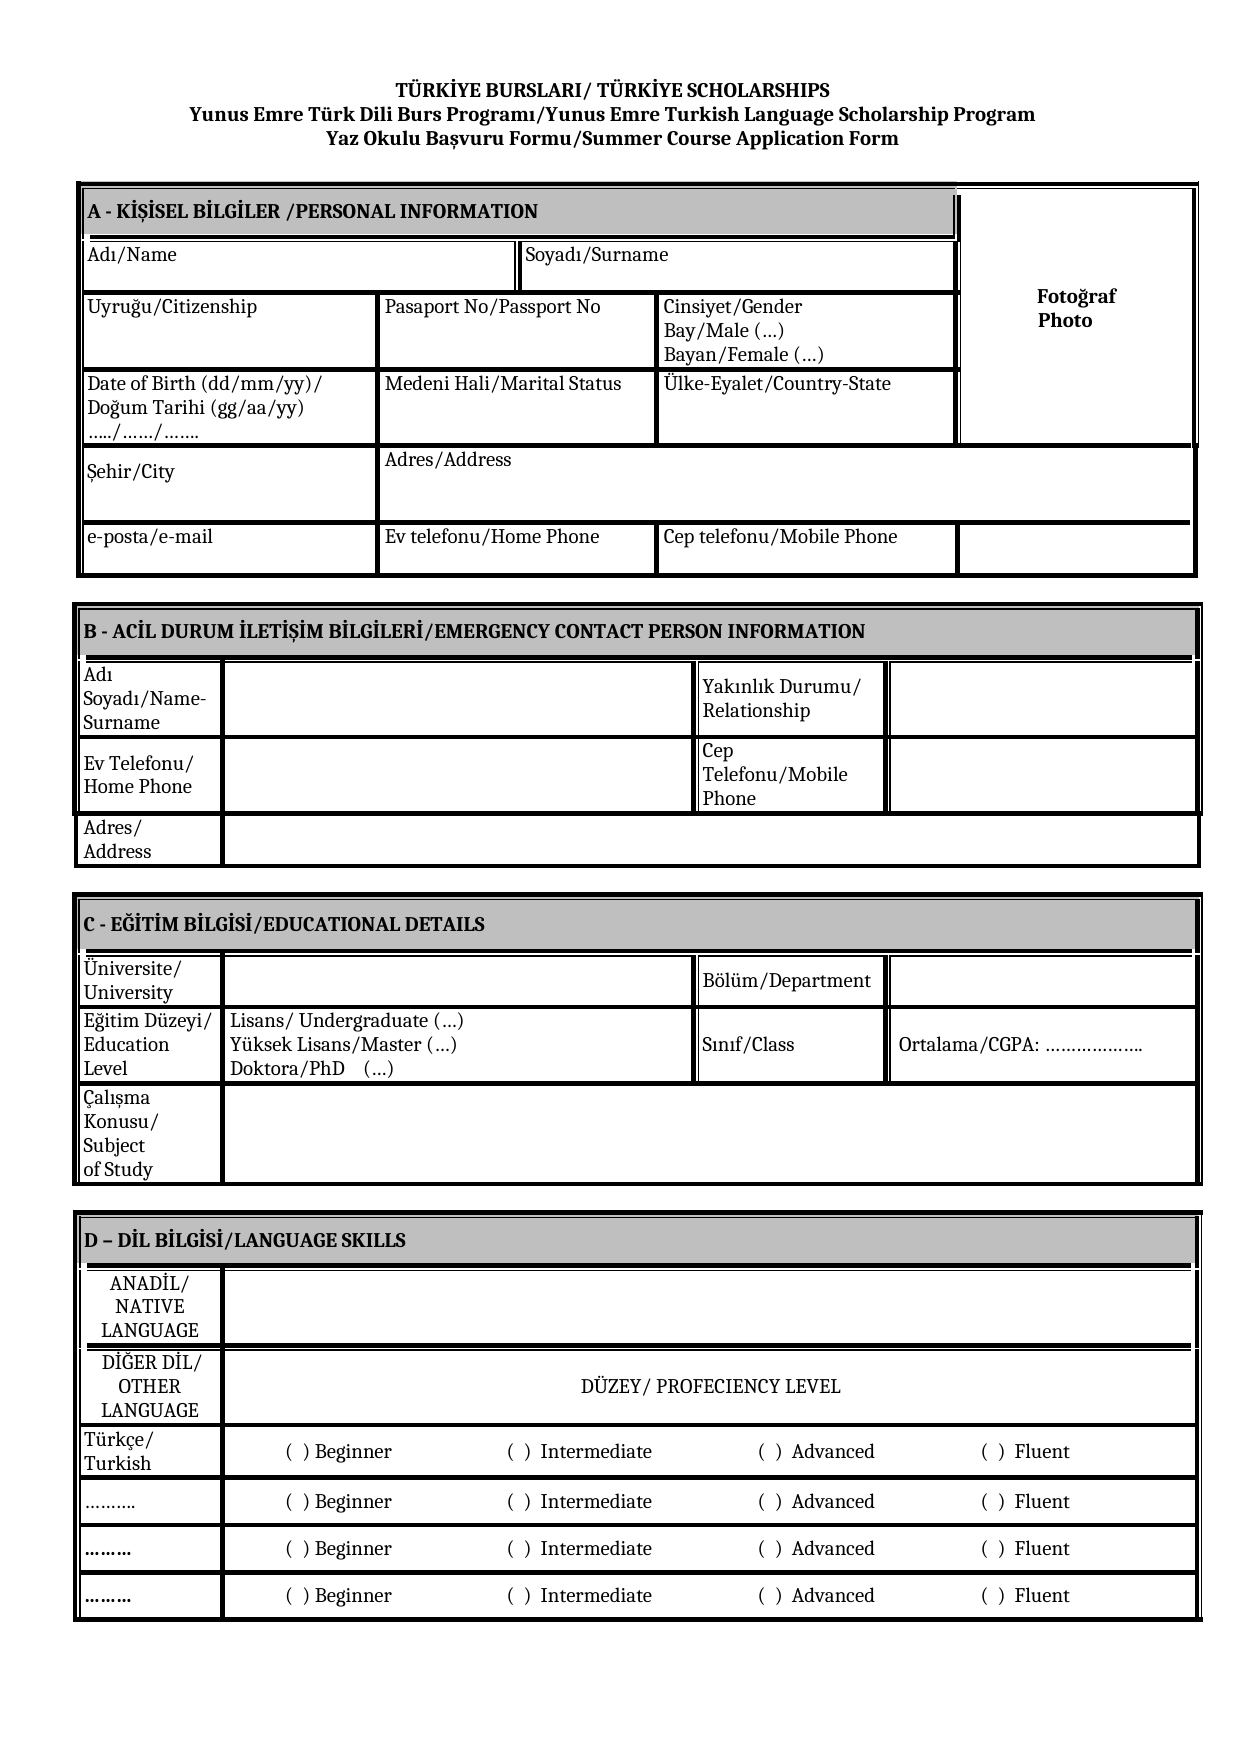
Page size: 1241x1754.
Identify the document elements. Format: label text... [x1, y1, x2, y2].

table_cell Pasaport No/Passport No [380, 295, 654, 367]
table_header D – DİL BİLGİSİ/LANGUAGE SKILLS [81, 1218, 1195, 1263]
table_cell Adres/ Address [78, 816, 220, 864]
table_cell [887, 949, 1199, 1004]
table_cell [225, 739, 691, 811]
table_cell Lisans/ Undergraduate (…) Yüksek Lisans/Master (…) Doktora/PhD (…) [225, 1009, 691, 1081]
table_cell Ev telefonu/Home Phone [380, 525, 654, 573]
table_cell [225, 957, 691, 1004]
table_cell [225, 663, 691, 734]
table_cell Sınıf/Class [699, 1009, 883, 1081]
table_cell Şehir/City [84, 448, 375, 520]
table_cell ……… [81, 1527, 220, 1570]
table_cell Adı Soyadı/Name-Surname [77, 655, 220, 734]
table_cell ……… [81, 1575, 220, 1617]
table_header Fotoğraf Photo [957, 189, 1192, 443]
table_cell ANADİL/ NATIVE LANGUAGE [77, 1263, 220, 1343]
table_header A - KİŞİSEL BİLGİLER /PERSONAL INFORMATION [81, 186, 957, 234]
table_cell [225, 1086, 1195, 1182]
table_cell [225, 1263, 1198, 1343]
table_cell Çalışma Konusu/ Subject of Study [80, 1086, 220, 1182]
table_cell Ortalama/CGPA: ………………. [891, 1009, 1195, 1081]
table_cell Ev Telefonu/ Home Phone [80, 739, 220, 811]
table_cell DÜZEY/ PROFECIENCY LEVEL [225, 1343, 1198, 1423]
table_header B - ACİL DURUM İLETİŞİM BİLGİLERİ/EMERGENCY CONTACT PERSON INFORMATION [80, 610, 1195, 655]
table_cell Adres/Address [380, 443, 1193, 520]
table_cell e-posta/e-mail [84, 525, 375, 573]
table_cell Cep telefonu/Mobile Phone [659, 525, 955, 573]
table_cell Adı/Name [81, 235, 518, 290]
table_cell [887, 655, 1199, 734]
table_cell [960, 520, 1193, 573]
table_cell [225, 816, 1197, 864]
table_cell ( ) Beginner ( ) Intermediate ( ) Advanced ( ) Fluent [225, 1480, 1195, 1523]
table_cell Yakınlık Durumu/ Relationship [699, 663, 883, 734]
table_cell Eğitim Düzeyi/ Education Level [80, 1009, 220, 1081]
table_cell ( ) Beginner ( ) Intermediate ( ) Advanced ( ) Fluent [225, 1527, 1195, 1570]
table_cell ( ) Beginner ( ) Intermediate ( ) Advanced ( ) Fluent [225, 1575, 1195, 1617]
table_cell DİĞER DİL/ OTHER LANGUAGE [77, 1343, 220, 1423]
table_cell Medeni Hali/Marital Status [380, 372, 654, 443]
table_cell ………. [81, 1480, 220, 1523]
table_cell Date of Birth (dd/mm/yy)/ Doğum Tarihi (gg/aa/yy) …../……/……. [84, 372, 375, 443]
table_cell Cep Telefonu/Mobile Phone [699, 739, 883, 811]
table_cell Soyadı/Surname [522, 242, 953, 290]
table_cell ( ) Beginner ( ) Intermediate ( ) Advanced ( ) Fluent [225, 1427, 1195, 1475]
table_cell Üniversite/ University [77, 949, 220, 1004]
table_cell Uyruğu/Citizenship [84, 295, 375, 367]
table_cell [891, 739, 1195, 811]
table_cell Türkçe/ Turkish [81, 1427, 220, 1475]
table_cell Ülke-Eyalet/Country-State [659, 372, 953, 443]
table_cell Cinsiyet/Gender Bay/Male (…) Bayan/Female (…) [659, 295, 953, 367]
table_cell Bölüm/Department [699, 957, 883, 1004]
table_header C - EĞİTİM BİLGİSİ/EDUCATIONAL DETAILS [80, 900, 1195, 949]
